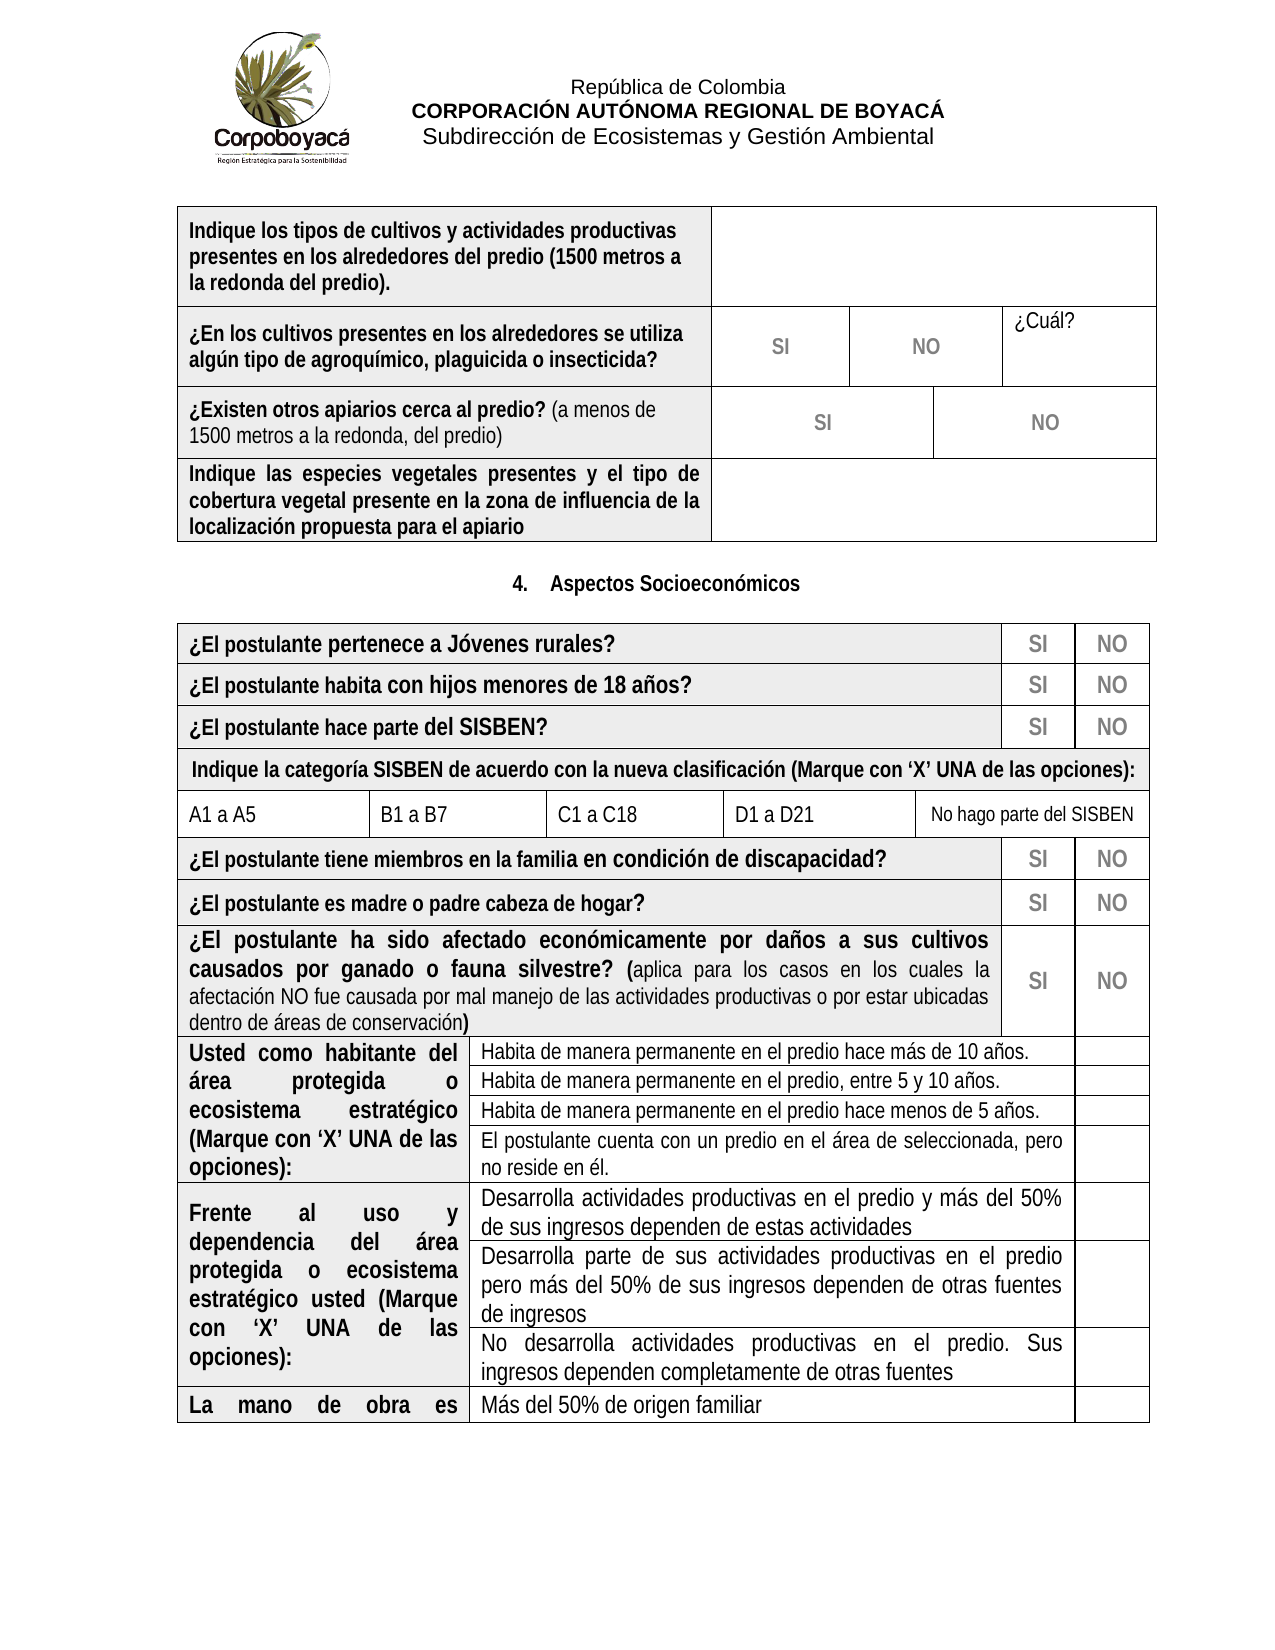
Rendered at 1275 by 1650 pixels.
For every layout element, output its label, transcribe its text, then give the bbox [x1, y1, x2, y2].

table_cell Indique los tipos de cultivos y actividades productivas presentes en los alrededores del predio (1500 metros a la redonda del predio). [178, 207, 711, 306]
table_cell NO [1076, 664, 1149, 704]
table_cell C1 a C18 [547, 791, 723, 837]
picture [214, 32, 350, 164]
table_cell NO [1076, 838, 1149, 879]
table_cell [1076, 1066, 1149, 1095]
table_cell [712, 459, 1156, 541]
table_cell Habita de manera permanente en el predio hace más de 10 años. [470, 1037, 1074, 1065]
table_cell NO [850, 307, 1002, 386]
table_header NO [1076, 624, 1149, 663]
table_cell [1076, 1241, 1149, 1327]
table_cell El postulante cuenta con un predio en el área de seleccionada, pero no reside en él. [470, 1126, 1074, 1182]
table_cell Indique las especies vegetales presentes y el tipo de cobertura vegetal presente en la zona de influencia de la localización propuesta para el apiario [178, 459, 711, 541]
table_cell NO [1076, 926, 1149, 1036]
table_cell La mano de obra es (Marque con ‘X’ UNA de las opciones): [178, 1387, 469, 1422]
table_cell No desarrolla actividades productivas en el predio. Sus ingresos dependen completamente de otras fuentes [470, 1328, 1074, 1386]
table_cell SI [1002, 838, 1074, 879]
table_cell A1 a A5 [178, 791, 369, 837]
table_cell D1 a D21 [724, 791, 915, 837]
table_cell Habita de manera permanente en el predio, entre 5 y 10 años. [470, 1066, 1074, 1095]
table_cell SI [1002, 706, 1074, 747]
table_cell Frente al uso y dependencia del área protegida o ecosistema estratégico usted (Marque con ‘X’ UNA de las opciones): [178, 1183, 469, 1386]
table_cell SI [1002, 926, 1074, 1036]
table_cell NO [934, 387, 1156, 458]
table_cell ¿En los cultivos presentes en los alrededores se utiliza algún tipo de agroquímico, plaguicida o insecticida? [178, 307, 711, 386]
table_cell ¿Existen otros apiarios cerca al predio? (a menos de 1500 metros a la redonda, del predio) [178, 387, 711, 458]
table_cell [1076, 1126, 1149, 1182]
table_cell ¿El postulante ha sido afectado económicamente por daños a sus cultivos causados por ganado o fauna silvestre? (aplica para los casos en los cuales la afectación NO fue causada por mal manejo de las actividades productivas o por estar ubicadas dentro de áreas de conservación) [178, 926, 1001, 1036]
table_cell Desarrolla actividades productivas en el predio y más del 50% de sus ingresos dependen de estas actividades [470, 1183, 1074, 1240]
table_cell [712, 207, 1156, 306]
table_cell [1076, 1183, 1149, 1240]
table_cell Usted como habitante del área protegida o ecosistema estratégico (Marque con ‘X’ UNA de las opciones): [178, 1037, 469, 1182]
table_cell [1076, 1328, 1149, 1386]
table_cell [1076, 1096, 1149, 1124]
table_header SI [1002, 624, 1074, 663]
table_cell B1 a B7 [370, 791, 546, 837]
table_cell NO [1076, 880, 1149, 924]
table_cell Indique la categoría SISBEN de acuerdo con la nueva clasificación (Marque con ‘X’ UNA de las opciones): [178, 749, 1149, 790]
table_cell SI [1002, 880, 1074, 924]
table_cell [1076, 1037, 1149, 1065]
table_cell Desarrolla parte de sus actividades productivas en el predio pero más del 50% de sus ingresos dependen de otras fuentes de ingresos [470, 1241, 1074, 1327]
table_cell [1076, 1387, 1149, 1422]
table_header ¿El postulante pertenece a Jóvenes rurales? [178, 624, 1001, 663]
list Aspectos Socioeconómicos [215, 570, 1098, 597]
table_cell ¿El postulante hace parte del SISBEN? [178, 706, 1001, 747]
table_cell Más del 50% de origen familiar [470, 1387, 1074, 1422]
table_cell No hago parte del SISBEN [916, 791, 1149, 837]
table_cell SI [1002, 664, 1074, 704]
table_cell SI [712, 307, 849, 386]
table_cell ¿El postulante tiene miembros en la familia en condición de discapacidad? [178, 838, 1001, 879]
table_cell ¿El postulante es madre o padre cabeza de hogar? [178, 880, 1001, 924]
table_cell Habita de manera permanente en el predio hace menos de 5 años. [470, 1096, 1074, 1124]
table_cell SI [712, 387, 933, 458]
table_cell ¿El postulante habita con hijos menores de 18 años? [178, 664, 1001, 704]
table_cell NO [1076, 706, 1149, 747]
table_cell ¿Cuál? [1003, 307, 1156, 386]
